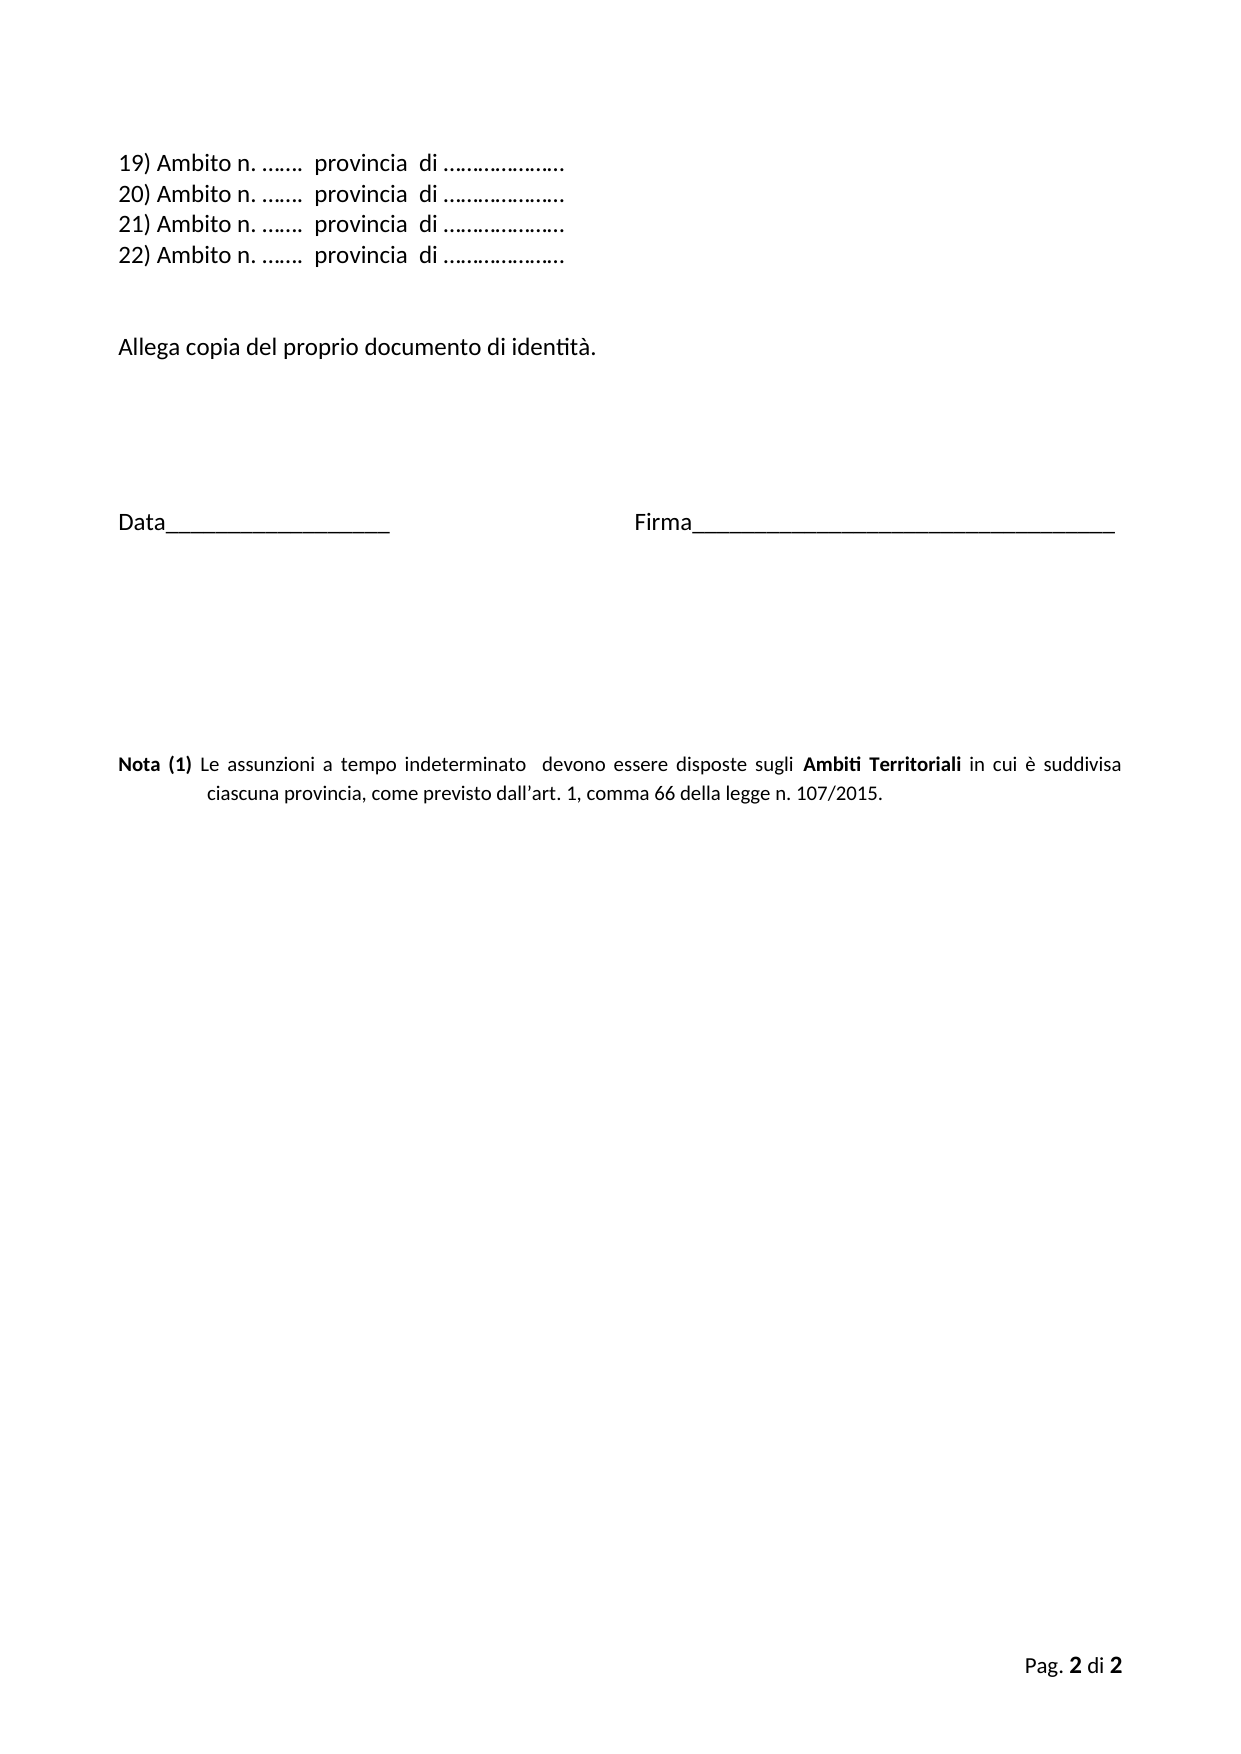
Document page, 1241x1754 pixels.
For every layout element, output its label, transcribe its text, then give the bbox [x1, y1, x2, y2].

text 20) Ambito n. ……. provincia di ………………… [118, 178, 1122, 209]
text Nota (1) Le assunzioni a tempo indeterminato devono essere disposte sugli Ambiti Territoriali in cui è suddivisa ciascuna provincia, come previsto dall’art. 1, comma 66 della legge n. 107/2015. [118, 751, 1122, 805]
text Data__________________ Firma__________________________________ [118, 506, 1122, 536]
text 19) Ambito n. ……. provincia di ………………… [118, 148, 1122, 178]
text 22) Ambito n. ……. provincia di ………………… [118, 239, 1122, 270]
text Allega copia del proprio documento di identità. [118, 331, 1122, 361]
text 21) Ambito n. ……. provincia di ………………… [118, 209, 1122, 239]
